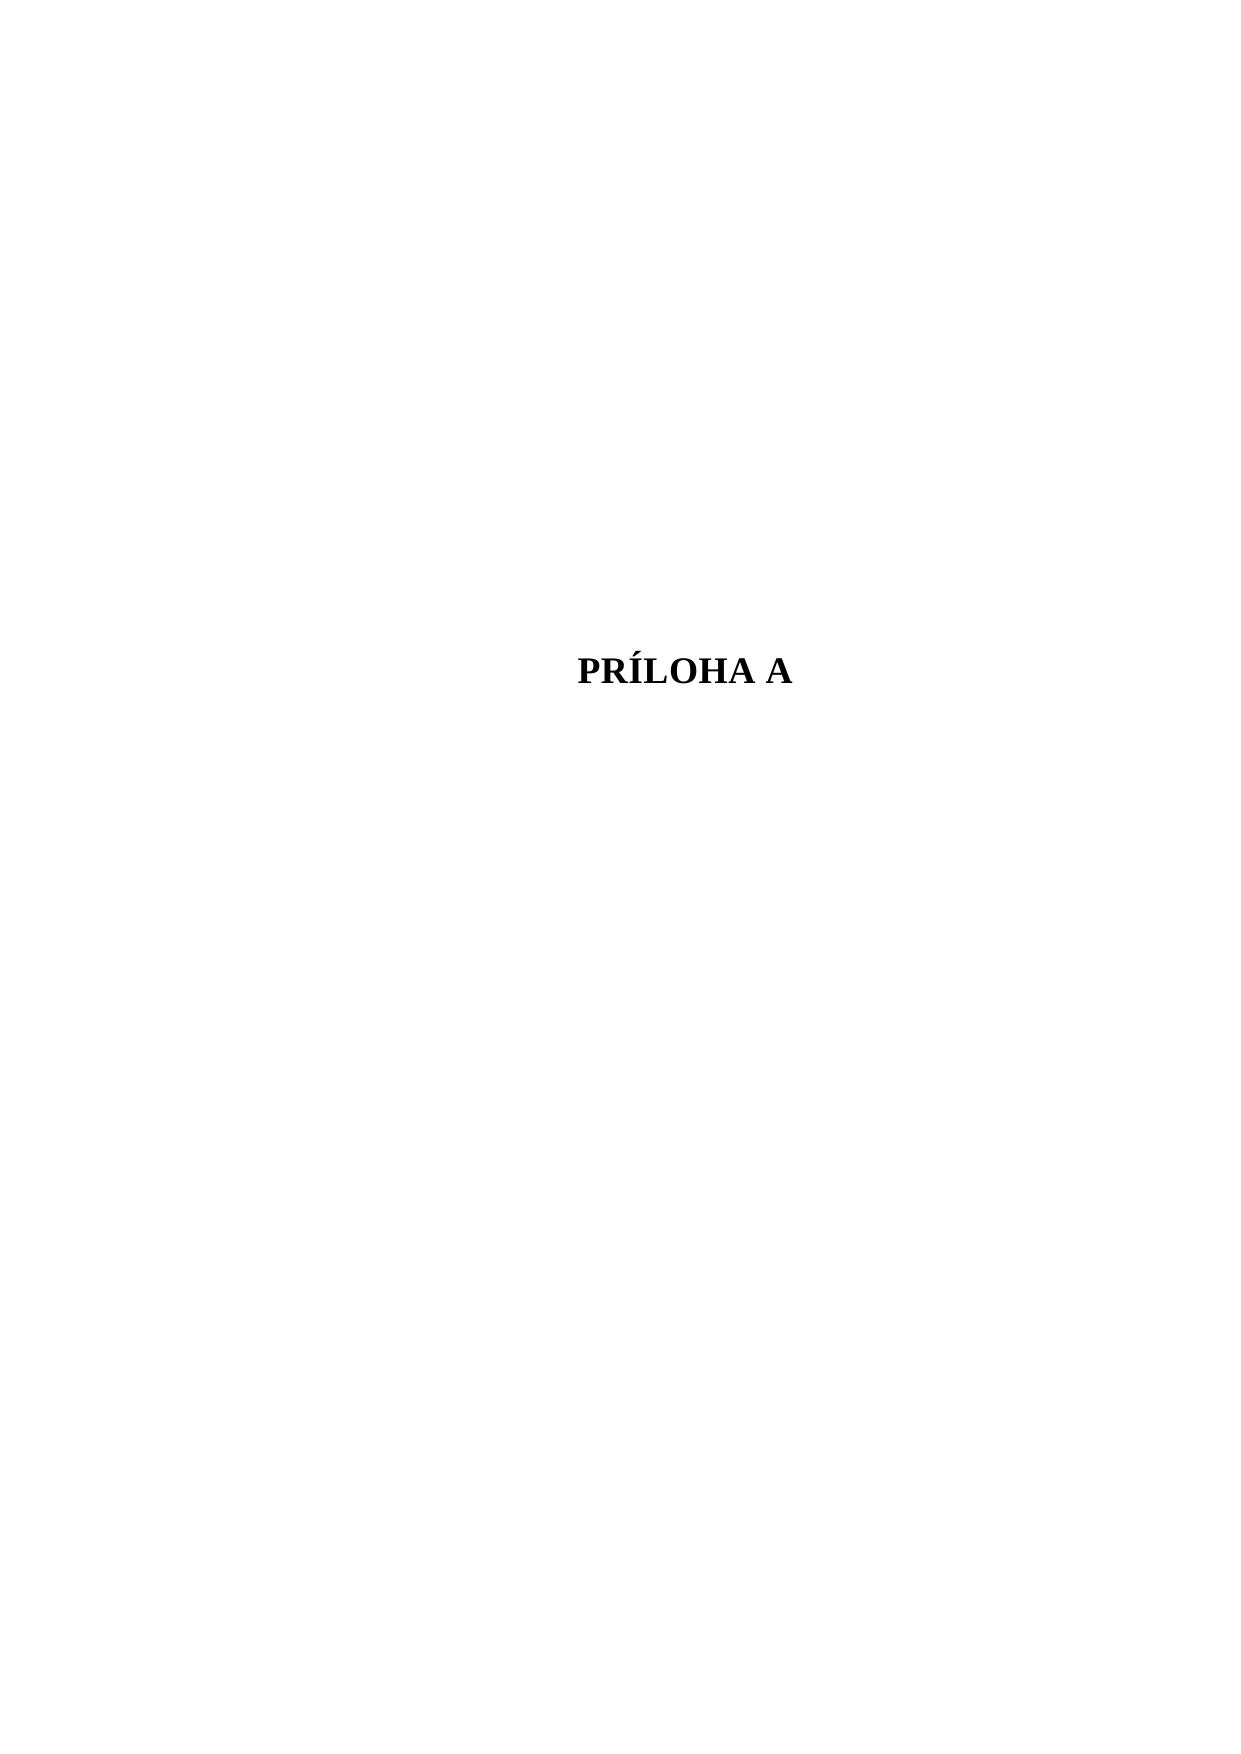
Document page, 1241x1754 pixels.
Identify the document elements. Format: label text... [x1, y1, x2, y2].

text PRÍLOHA A [207, 648, 1092, 691]
